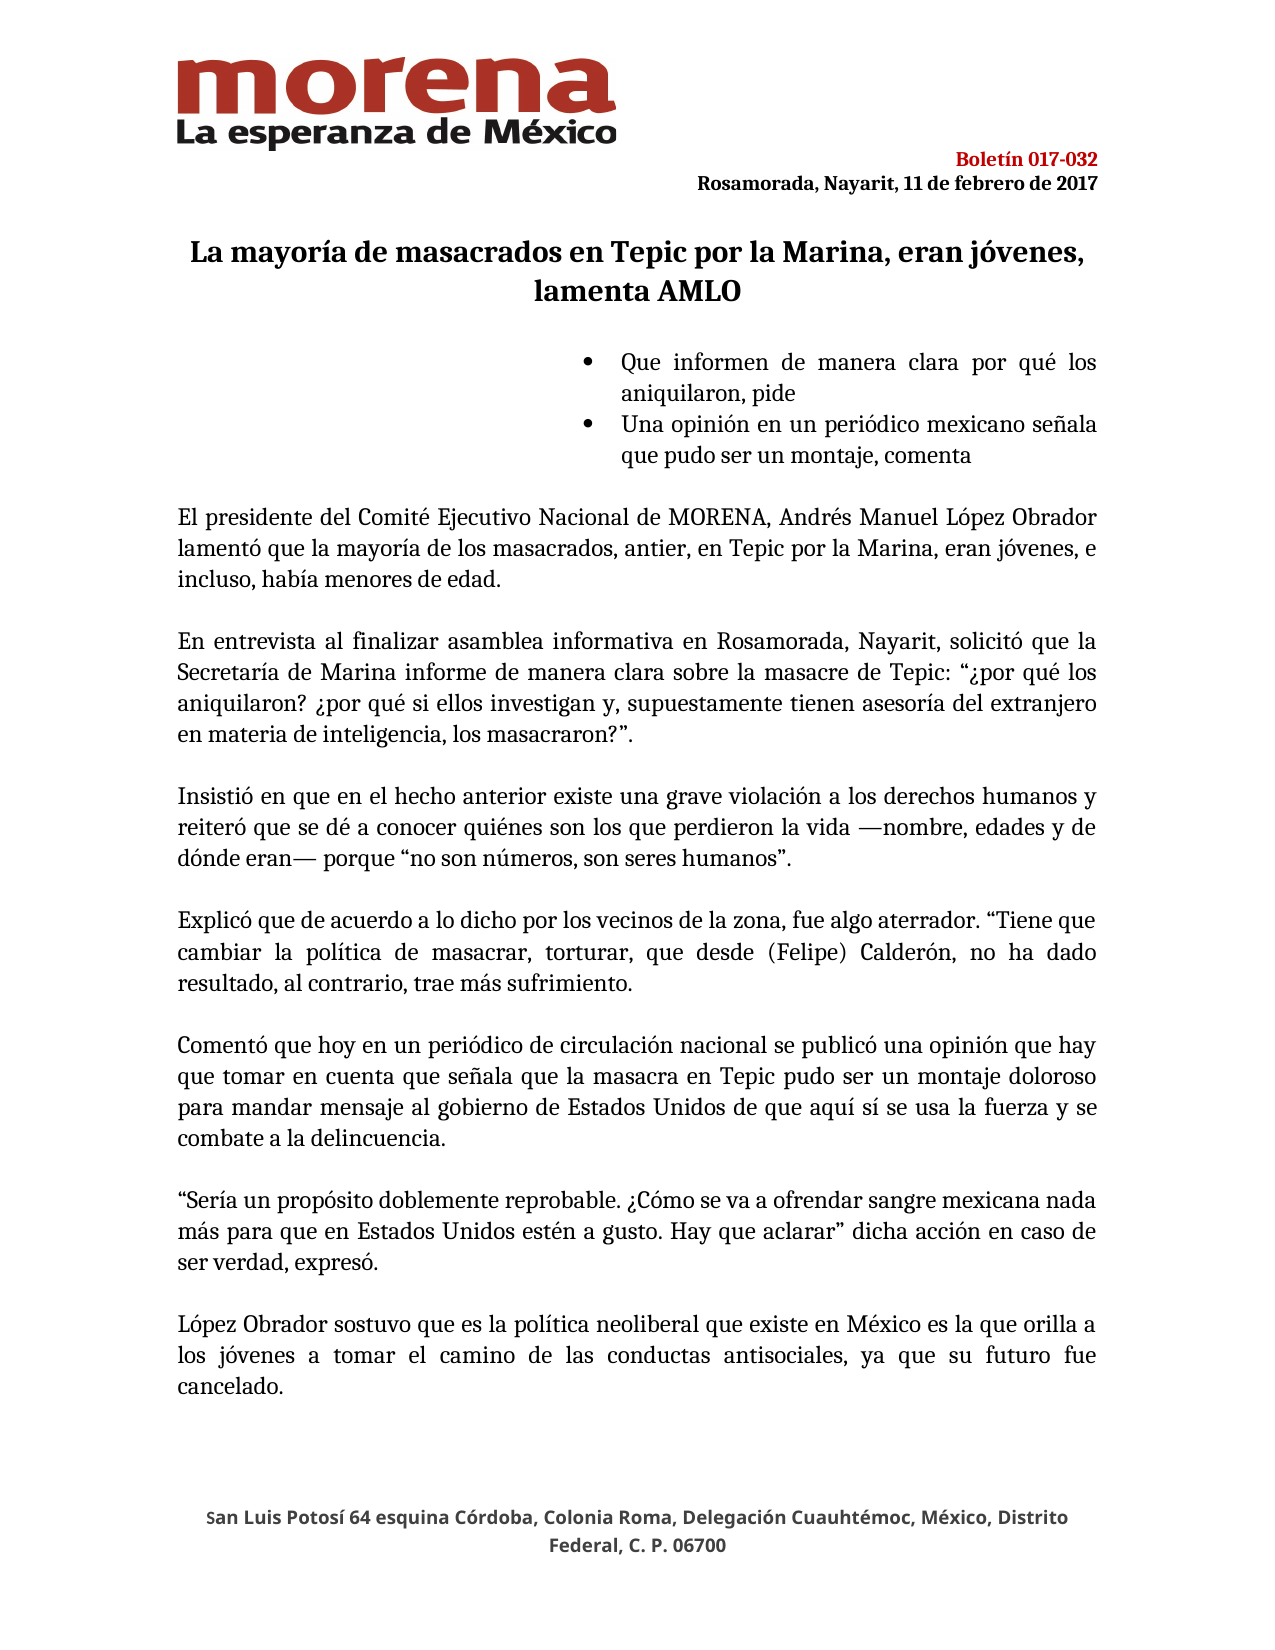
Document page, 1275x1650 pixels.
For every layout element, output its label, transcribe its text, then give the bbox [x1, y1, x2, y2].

text Explicó que de acuerdo a lo dicho por los vecinos de la zona, fue algo aterrador. “Tiene que cambiar la política de masacrar, torturar, que desde (Felipe) Calderón, no ha dado resultado, al contrario, trae más sufrimiento. [177, 906, 1098, 997]
text El presidente del Comité Ejecutivo Nacional de MORENA, Andrés Manuel López Obrador lamentó que la mayoría de los masacrados, antier, en Tepic por la Marina, eran jóvenes, e incluso, había menores de edad. [177, 503, 1098, 594]
text “Sería un propósito doblemente reprobable. ¿Cómo se va a ofrendar sangre mexicana nada más para que en Estados Unidos estén a gusto. Hay que aclarar” dicha acción en caso de ser verdad, expresó. [177, 1186, 1098, 1277]
picture [177, 57, 617, 148]
text La mayoría de masacrados en Tepic por la Marina, eran jóvenes, lamenta AMLO [177, 234, 1098, 309]
text López Obrador sostuvo que es la política neoliberal que existe en México es la que orilla a los jóvenes a tomar el camino de las conductas antisociales, ya que su futuro fue cancelado. [177, 1310, 1098, 1401]
text Rosamorada, Nayarit, 11 de febrero de 2017 [177, 172, 1098, 196]
list Que informen de manera clara por qué los aniquilaron, pide [583, 348, 1098, 407]
text En entrevista al finalizar asamblea informativa en Rosamorada, Nayarit, solicitó que la Secretaría de Marina informe de manera clara sobre la masacre de Tepic: “¿por qué los aniquilaron? ¿por qué si ellos investigan y, supuestamente tienen asesoría del extranjero en materia de inteligencia, los masacraron?”. [177, 627, 1098, 749]
text Boletín 017-032 [177, 148, 1098, 172]
text Insistió en que en el hecho anterior existe una grave violación a los derechos humanos y reiteró que se dé a conocer quiénes son los que perdieron la vida —nombre, edades y de dónde eran— porque “no son números, son seres humanos”. [177, 782, 1098, 873]
list Una opinión en un periódico mexicano señala que pudo ser un montaje, comenta [583, 410, 1098, 469]
text Comentó que hoy en un periódico de circulación nacional se publicó una opinión que hay que tomar en cuenta que señala que la masacra en Tepic pudo ser un montaje doloroso para mandar mensaje al gobierno de Estados Unidos de que aquí sí se usa la fuerza y se combate a la delincuencia. [177, 1031, 1098, 1152]
